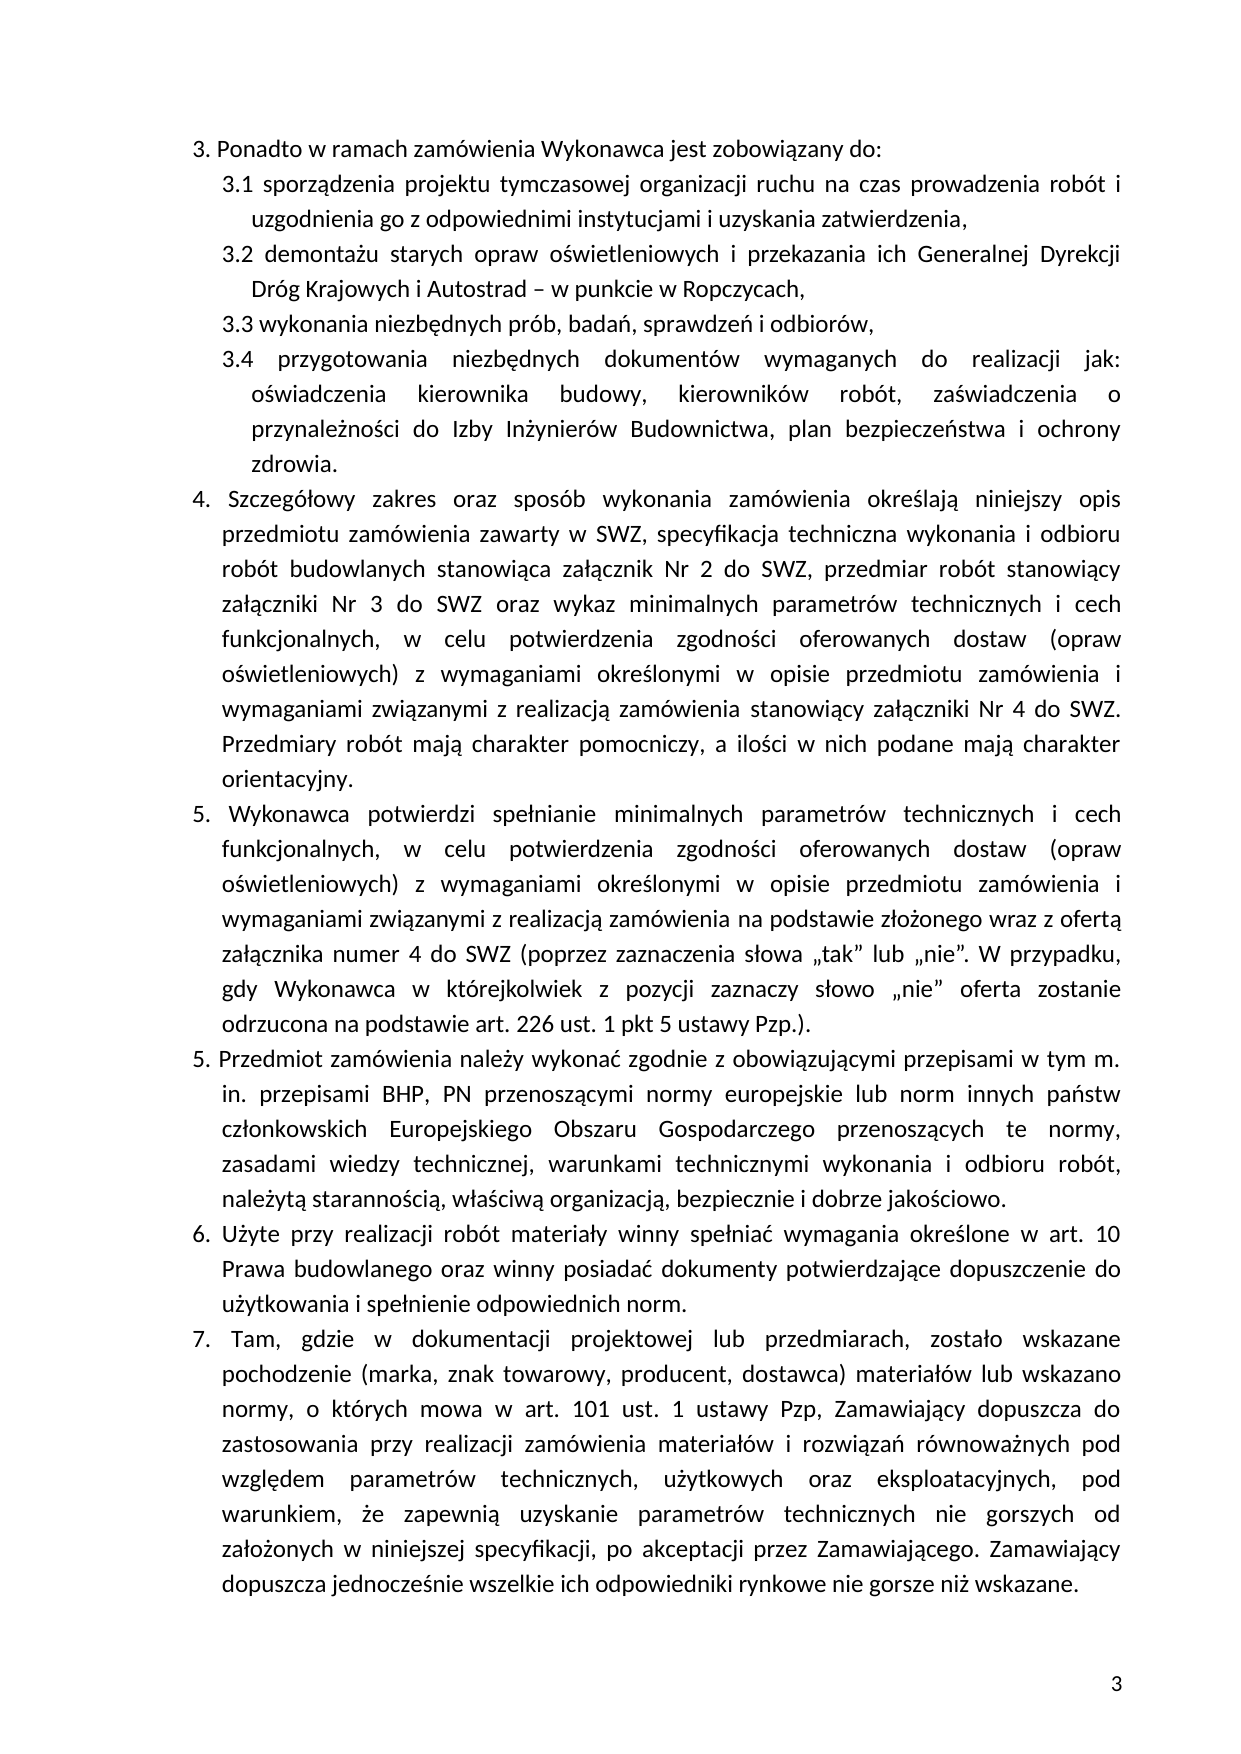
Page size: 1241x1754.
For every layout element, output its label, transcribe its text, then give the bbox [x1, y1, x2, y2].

text 3.4 przygotowania niezbędnych dokumentów wymaganych do realizacji jak: oświadczenia kierownika budowy, kierowników robót, zaświadczenia o przynależności do Izby Inżynierów Budownictwa, plan bezpieczeństwa i ochrony zdrowia. [222, 343, 1122, 478]
text 5. Wykonawca potwierdzi spełnianie minimalnych parametrów technicznych i cech funkcjonalnych, w celu potwierdzenia zgodności oferowanych dostaw (opraw oświetleniowych) z wymaganiami określonymi w opisie przedmiotu zamówienia i wymaganiami związanymi z realizacją zamówienia na podstawie złożonego wraz z ofertą załącznika numer 4 do SWZ (poprzez zaznaczenia słowa „tak” lub „nie”. W przypadku, gdy Wykonawca w którejkolwiek z pozycji zaznaczy słowo „nie” oferta zostanie odrzucona na podstawie art. 226 ust. 1 pkt 5 ustawy Pzp.). [192, 798, 1122, 1038]
text 4. Szczegółowy zakres oraz sposób wykonania zamówienia określają niniejszy opis przedmiotu zamówienia zawarty w SWZ, specyfikacja techniczna wykonania i odbioru robót budowlanych stanowiąca załącznik Nr 2 do SWZ, przedmiar robót stanowiący załączniki Nr 3 do SWZ oraz wykaz minimalnych parametrów technicznych i cech funkcjonalnych, w celu potwierdzenia zgodności oferowanych dostaw (opraw oświetleniowych) z wymaganiami określonymi w opisie przedmiotu zamówienia i wymaganiami związanymi z realizacją zamówienia stanowiący załączniki Nr 4 do SWZ. Przedmiary robót mają charakter pomocniczy, a ilości w nich podane mają charakter orientacyjny. [192, 483, 1122, 793]
text 3. Ponadto w ramach zamówienia Wykonawca jest zobowiązany do: [192, 133, 1122, 163]
text 3.1 sporządzenia projektu tymczasowej organizacji ruchu na czas prowadzenia robót i uzgodnienia go z odpowiednimi instytucjami i uzyskania zatwierdzenia, [222, 168, 1122, 233]
text 3.2 demontażu starych opraw oświetleniowych i przekazania ich Generalnej Dyrekcji Dróg Krajowych i Autostrad – w punkcie w Ropczycach, [222, 238, 1122, 303]
text 3.3 wykonania niezbędnych prób, badań, sprawdzeń i odbiorów, [222, 308, 1122, 338]
text 7. Tam, gdzie w dokumentacji projektowej lub przedmiarach, zostało wskazane pochodzenie (marka, znak towarowy, producent, dostawca) materiałów lub wskazano normy, o których mowa w art. 101 ust. 1 ustawy Pzp, Zamawiający dopuszcza do zastosowania przy realizacji zamówienia materiałów i rozwiązań równoważnych pod względem parametrów technicznych, użytkowych oraz eksploatacyjnych, pod warunkiem, że zapewnią uzyskanie parametrów technicznych nie gorszych od założonych w niniejszej specyfikacji, po akceptacji przez Zamawiającego. Zamawiający dopuszcza jednocześnie wszelkie ich odpowiedniki rynkowe nie gorsze niż wskazane. [192, 1323, 1122, 1598]
text 6. Użyte przy realizacji robót materiały winny spełniać wymagania określone w art. 10 Prawa budowlanego oraz winny posiadać dokumenty potwierdzające dopuszczenie do użytkowania i spełnienie odpowiednich norm. [192, 1218, 1122, 1318]
text 5. Przedmiot zamówienia należy wykonać zgodnie z obowiązującymi przepisami w tym m. in. przepisami BHP, PN przenoszącymi normy europejskie lub norm innych państw członkowskich Europejskiego Obszaru Gospodarczego przenoszących te normy, zasadami wiedzy technicznej, warunkami technicznymi wykonania i odbioru robót, należytą starannością, właściwą organizacją, bezpiecznie i dobrze jakościowo. [192, 1043, 1122, 1213]
